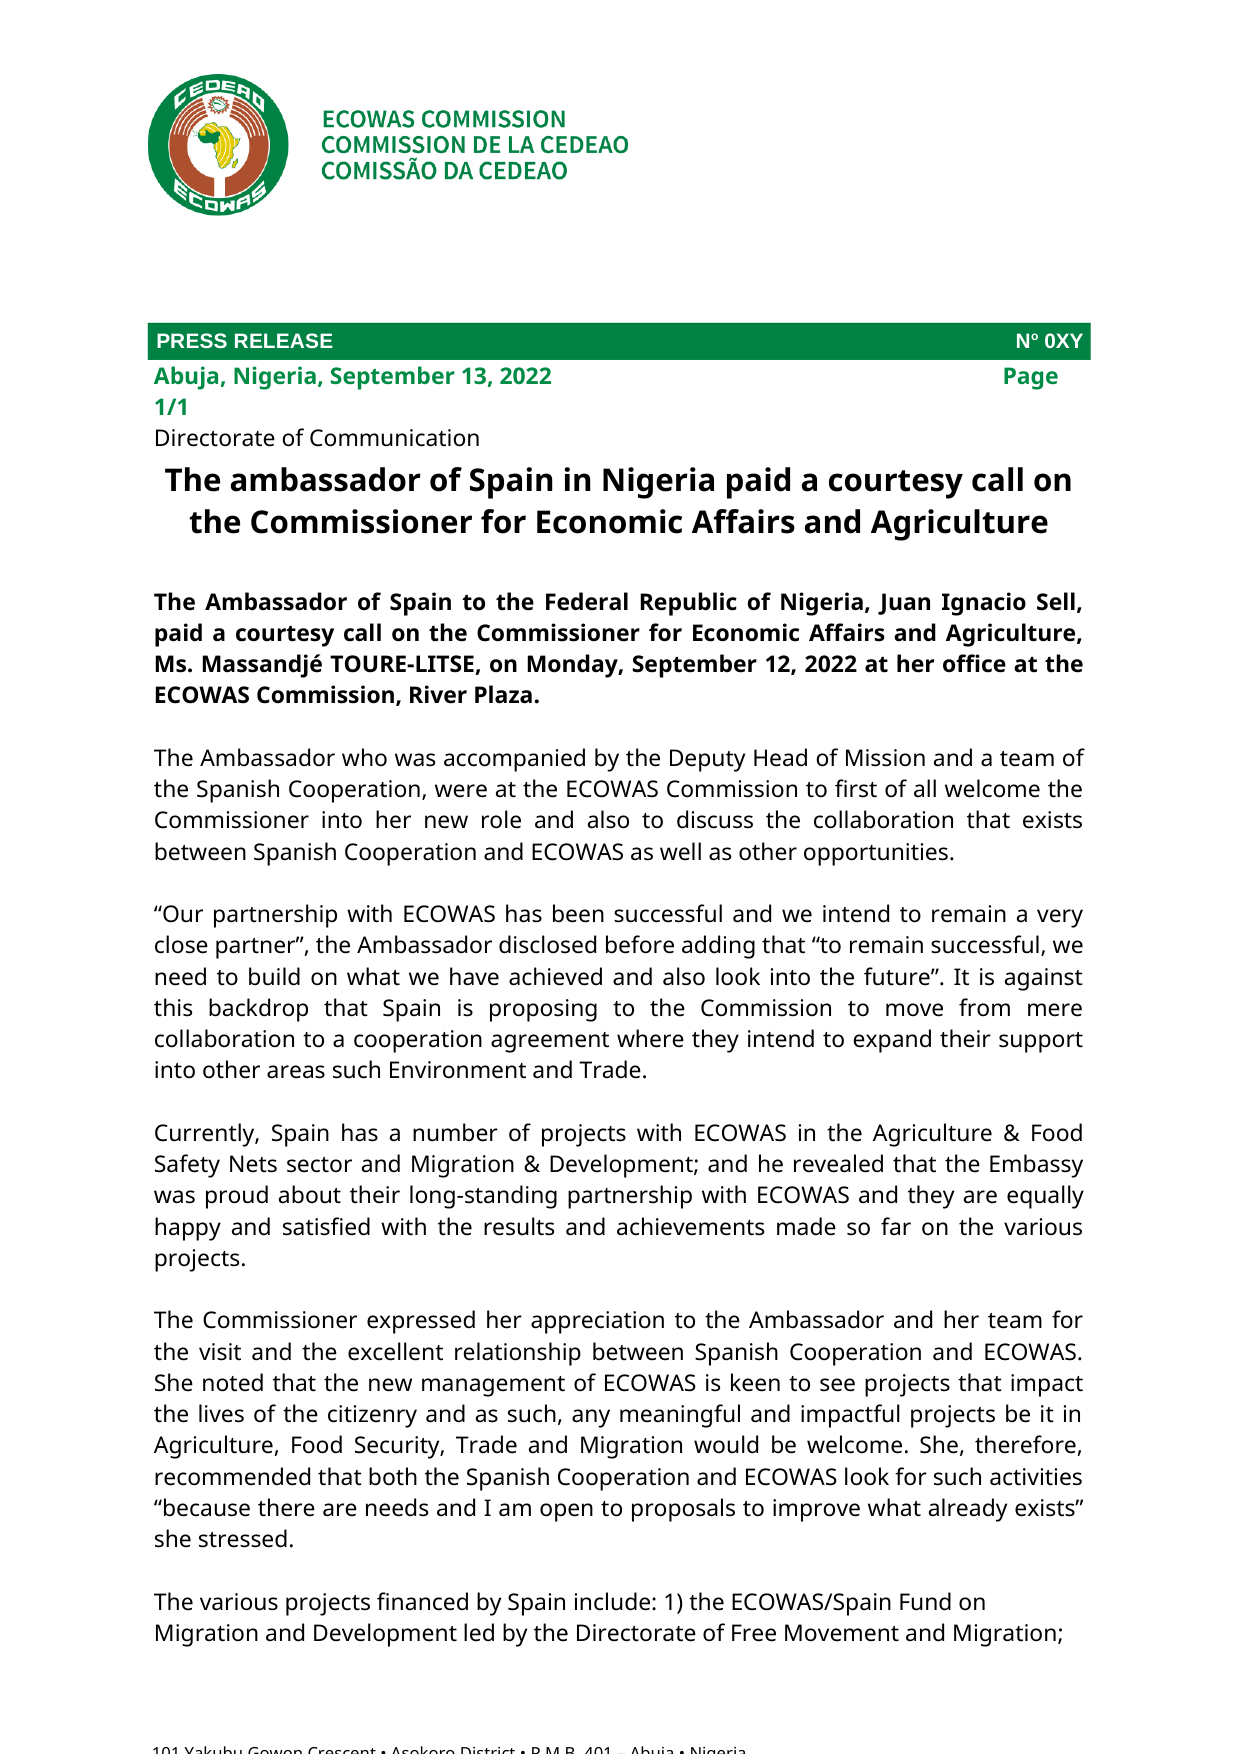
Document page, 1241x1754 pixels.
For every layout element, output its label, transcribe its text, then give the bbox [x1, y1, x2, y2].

text Currently, Spain has a number of projects with ECOWAS in the Agriculture & Food Safety Nets sector and Migration & Development; and he revealed that the Embassy was proud about their long-standing partnership with ECOWAS and they are equally happy and satisfied with the results and achievements made so far on the various projects. [154, 1117, 1084, 1273]
text The Ambassador who was accompanied by the Deputy Head of Mission and a team of the Spanish Cooperation, were at the ECOWAS Commission to first of all welcome the Commissioner into her new role and also to discuss the collaboration that exists between Spanish Cooperation and ECOWAS as well as other opportunities. [154, 742, 1084, 867]
picture [0, 0, 1238, 360]
text The Ambassador of Spain to the Federal Republic of Nigeria, Juan Ignacio Sell, paid a courtesy call on the Commissioner for Economic Affairs and Agriculture, Ms. Massandjé TOURE-LITSE, on Monday, September 12, 2022 at her office at the ECOWAS Commission, River Plaza. [154, 586, 1084, 711]
text “Our partnership with ECOWAS has been successful and we intend to remain a very close partner”, the Ambassador disclosed before adding that “to remain successful, we need to build on what we have achieved and also look into the future”. It is against this backdrop that Spain is proposing to the Commission to move from mere collaboration to a cooperation agreement where they intend to expand their support into other areas such Environment and Trade. [154, 898, 1084, 1086]
text The Commissioner expressed her appreciation to the Ambassador and her team for the visit and the excellent relationship between Spanish Cooperation and ECOWAS. She noted that the new management of ECOWAS is keen to see projects that impact the lives of the citizenry and as such, any meaningful and impactful projects be it in Agriculture, Food Security, Trade and Migration would be welcome. She, therefore, recommended that both the Spanish Cooperation and ECOWAS look for such activities “because there are needs and I am open to proposals to improve what already exists” she stressed. [154, 1304, 1084, 1554]
text The ambassador of Spain in Nigeria paid a courtesy call on the Commissioner for Economic Affairs and Agriculture [154, 458, 1084, 543]
